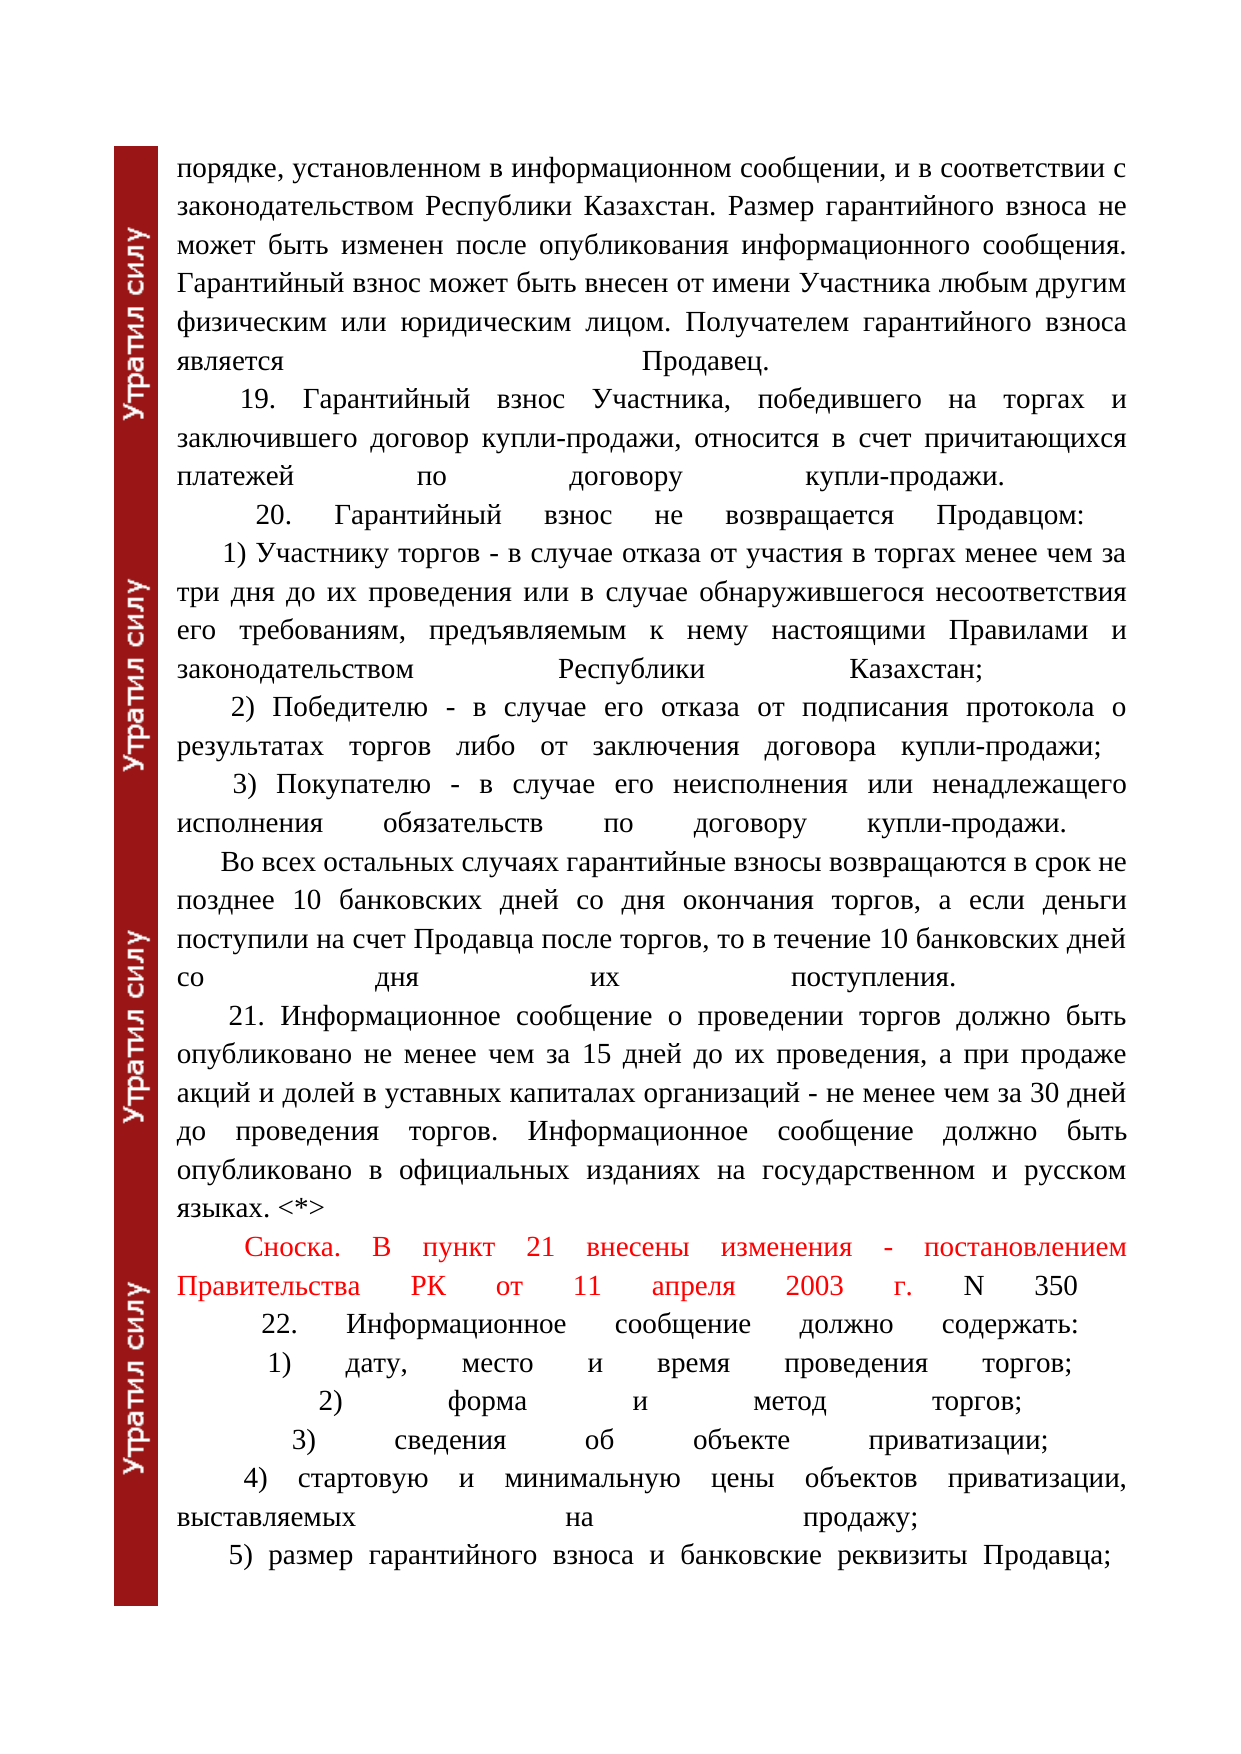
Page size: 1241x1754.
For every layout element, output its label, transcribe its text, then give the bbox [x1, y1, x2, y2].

picture [114, 1224, 158, 1229]
picture [114, 1571, 158, 1606]
picture [114, 146, 158, 150]
